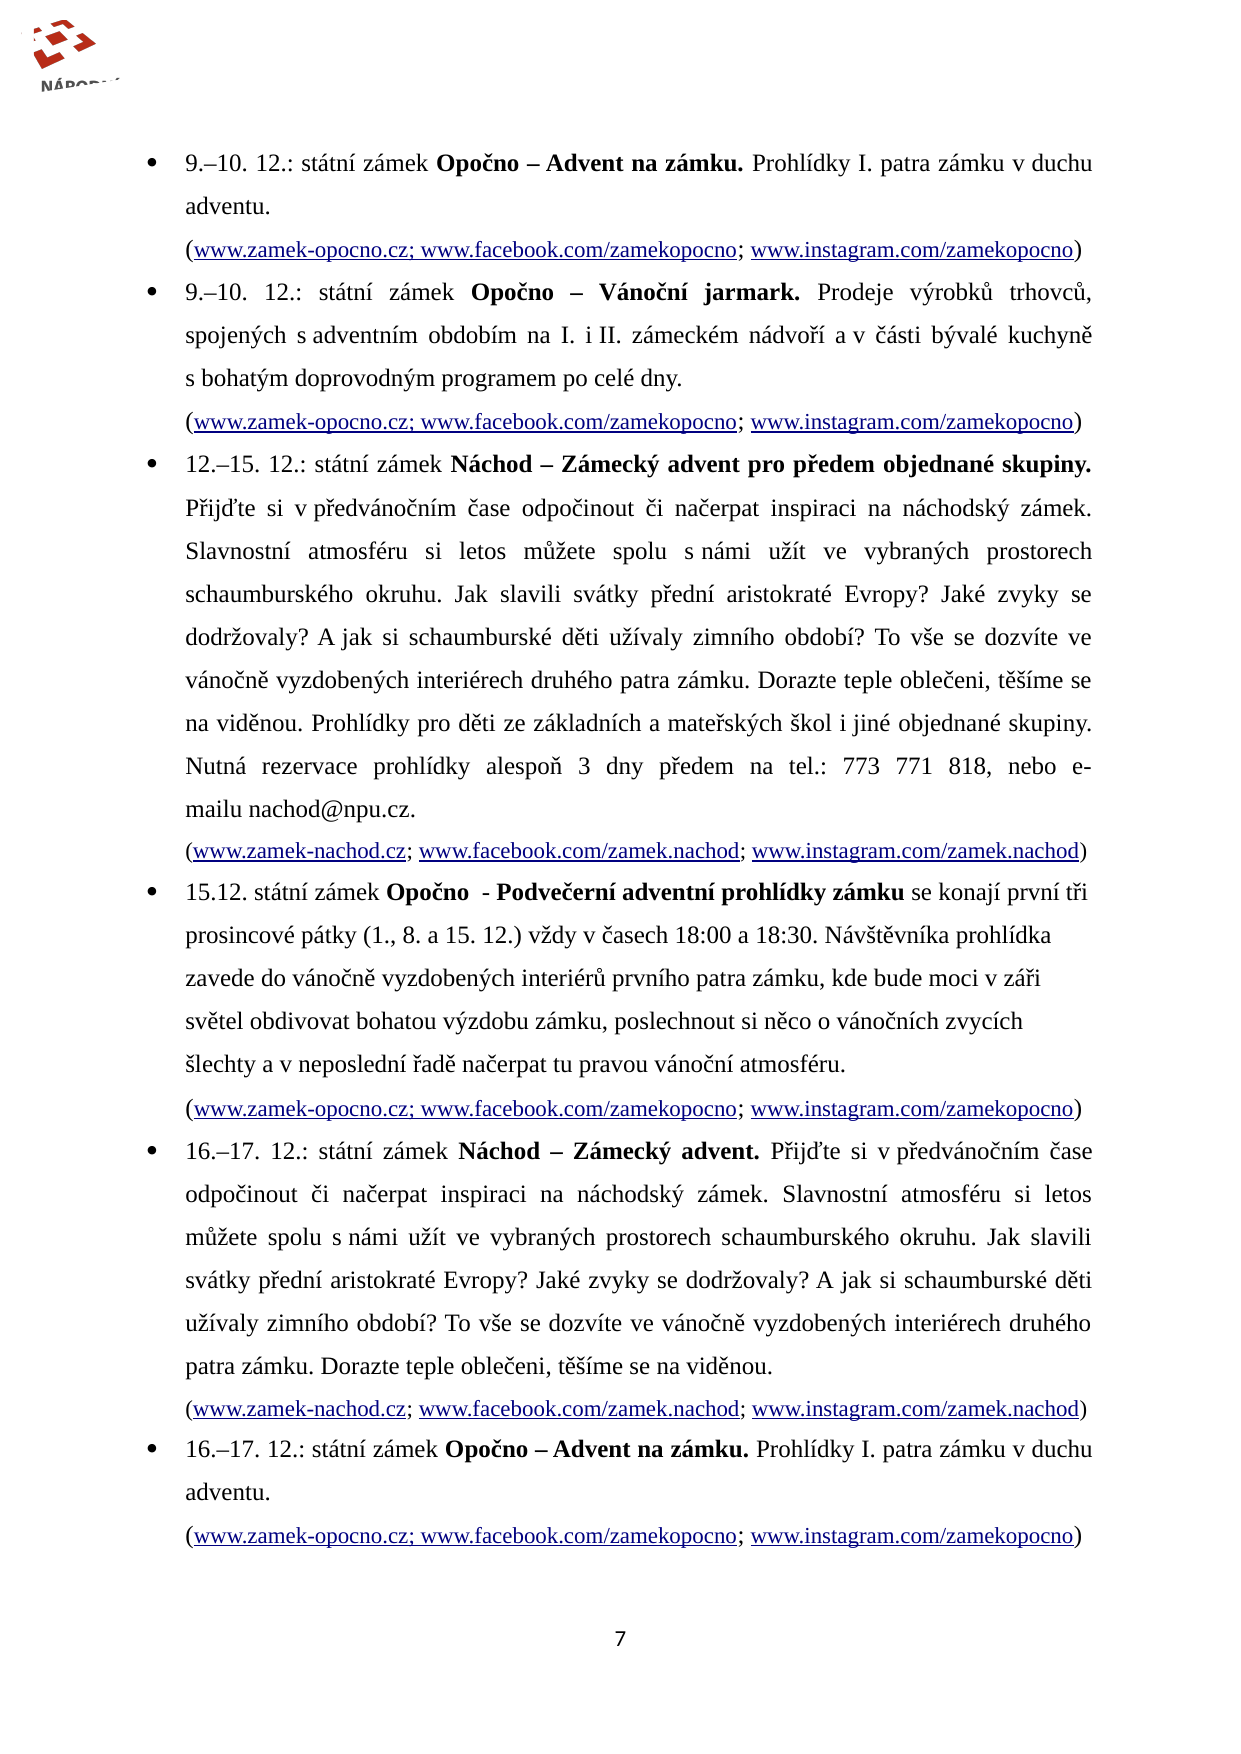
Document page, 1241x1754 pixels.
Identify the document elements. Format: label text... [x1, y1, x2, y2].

list 9.–10. 12.: státní zámek Opočno – Advent na zámku. Prohlídky I. patra zámku v duchu adventu. [148, 148, 1093, 219]
list (www.zamek-opocno.cz; www.facebook.com/zamekopocno; www.instagram.com/zamekopocno) [185, 234, 1093, 263]
list 16.–17. 12.: státní zámek Náchod – Zámecký advent. Přijďte si v předvánočním čase odpočinout či načerpat inspiraci na náchodský zámek. Slavnostní atmosféru si letos můžete spolu s námi užít ve vybraných prostorech schaumburského okruhu. Jak slavili svátky přední aristokraté Evropy? Jaké zvyky se dodržovaly? A jak si schaumburské děti užívaly zimního období? To vše se dozvíte ve vánočně vyzdobených interiérech druhého patra zámku. Dorazte teple oblečeni, těšíme se na viděnou. [148, 1136, 1093, 1380]
list (www.zamek-nachod.cz; www.facebook.com/zamek.nachod; www.instagram.com/zamek.nachod) [185, 1394, 1093, 1421]
list 12.–15. 12.: státní zámek Náchod – Zámecký advent pro předem objednané skupiny. Přijďte si v předvánočním čase odpočinout či načerpat inspiraci na náchodský zámek. Slavnostní atmosféru si letos můžete spolu s námi užít ve vybraných prostorech schaumburského okruhu. Jak slavili svátky přední aristokraté Evropy? Jaké zvyky se dodržovaly? A jak si schaumburské děti užívaly zimního období? To vše se dozvíte ve vánočně vyzdobených interiérech druhého patra zámku. Dorazte teple oblečeni, těšíme se na viděnou. Prohlídky pro děti ze základních a mateřských škol i jiné objednané skupiny. Nutná rezervace prohlídky alespoň 3 dny předem na tel.: 773 771 818, nebo e-mailu nachod@npu.cz. [148, 449, 1093, 823]
list (www.zamek-opocno.cz; www.facebook.com/zamekopocno; www.instagram.com/zamekopocno) [185, 1520, 1093, 1549]
picture [21, 20, 344, 127]
list (www.zamek-nachod.cz; www.facebook.com/zamek.nachod; www.instagram.com/zamek.nachod) [185, 838, 1093, 864]
list (www.zamek-opocno.cz; www.facebook.com/zamekopocno; www.instagram.com/zamekopocno) [185, 406, 1093, 435]
text 15.12. státní zámek Opočno - Podvečerní adventní prohlídky zámku se konají první tři prosincové pátky (1., 8. a 15. 12.) vždy v časech 18:00 a 18:30. Návštěvníka prohlídka zavede do vánočně vyzdobených interiérů prvního patra zámku, kde bude moci v záři světel obdivovat bohatou výzdobu zámku, poslechnout si něco o vánočních zvycích šlechty a v neposlední řadě načerpat tu pravou vánoční atmosféru. [148, 877, 1093, 1078]
list 9.–10. 12.: státní zámek Opočno – Vánoční jarmark. Prodeje výrobků trhovců, spojených s adventním obdobím na I. i II. zámeckém nádvoří a v části bývalé kuchyně s bohatým doprovodným programem po celé dny. [148, 277, 1093, 392]
list (www.zamek-opocno.cz; www.facebook.com/zamekopocno; www.instagram.com/zamekopocno) [185, 1093, 1093, 1121]
list 16.–17. 12.: státní zámek Opočno – Advent na zámku. Prohlídky I. patra zámku v duchu adventu. [148, 1434, 1093, 1506]
